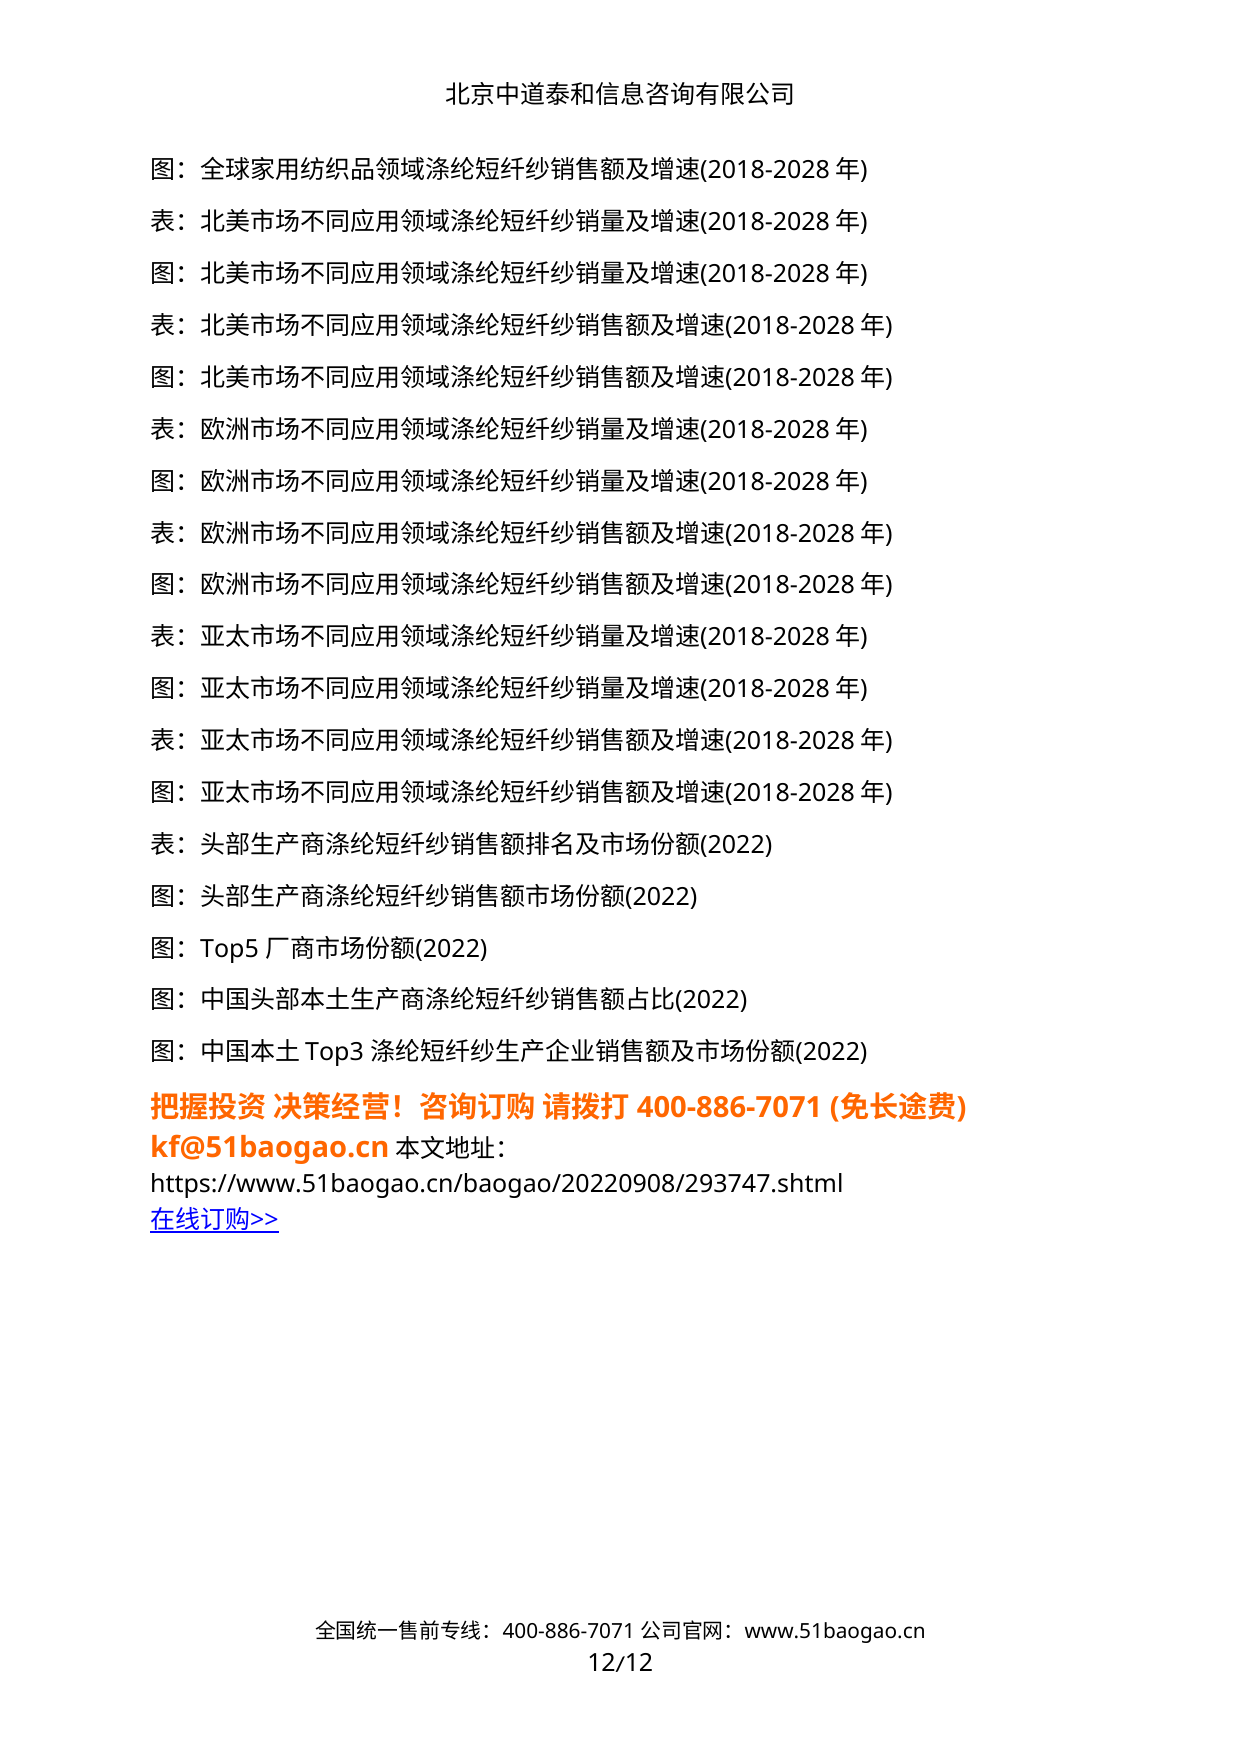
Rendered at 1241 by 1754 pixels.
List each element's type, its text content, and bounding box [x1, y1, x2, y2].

text 表：欧洲市场不同应用领域涤纶短纤纱销售额及增速(2018-2028年) [150, 513, 1090, 549]
text 图：中国本土Top3 涤纶短纤纱生产企业销售额及市场份额(2022) [150, 1032, 1090, 1068]
text 图：欧洲市场不同应用领域涤纶短纤纱销售额及增速(2018-2028年) [150, 565, 1090, 601]
text 图：亚太市场不同应用领域涤纶短纤纱销量及增速(2018-2028年) [150, 669, 1090, 705]
text 图：Top5 厂商市场份额(2022) [150, 928, 1090, 964]
text 图：全球家用纺织品领域涤纶短纤纱销售额及增速(2018-2028年) [150, 150, 1090, 186]
text 图：中国头部本土生产商涤纶短纤纱销售额占比(2022) [150, 980, 1090, 1016]
text 表：头部生产商涤纶短纤纱销售额排名及市场份额(2022) [150, 824, 1090, 861]
text 表：北美市场不同应用领域涤纶短纤纱销售额及增速(2018-2028年) [150, 306, 1090, 342]
text 图：北美市场不同应用领域涤纶短纤纱销售额及增速(2018-2028年) [150, 357, 1090, 394]
text 表：亚太市场不同应用领域涤纶短纤纱销量及增速(2018-2028年) [150, 617, 1090, 653]
text 图：欧洲市场不同应用领域涤纶短纤纱销量及增速(2018-2028年) [150, 461, 1090, 497]
text 图：北美市场不同应用领域涤纶短纤纱销量及增速(2018-2028年) [150, 254, 1090, 290]
text 表：北美市场不同应用领域涤纶短纤纱销量及增速(2018-2028年) [150, 202, 1090, 238]
text 图：亚太市场不同应用领域涤纶短纤纱销售额及增速(2018-2028年) [150, 772, 1090, 809]
text 表：亚太市场不同应用领域涤纶短纤纱销售额及增速(2018-2028年) [150, 721, 1090, 757]
text 图：头部生产商涤纶短纤纱销售额市场份额(2022) [150, 876, 1090, 912]
text 在线订购>> [150, 1200, 1090, 1236]
text 把握投资 决策经营！咨询订购 请拨打 400-886-7071 (免长途费) kf@51baogao.cn本文地址：https://www.51baogao.cn/baogao/20220908/293747.shtml [150, 1084, 1090, 1200]
text 表：欧洲市场不同应用领域涤纶短纤纱销量及增速(2018-2028年) [150, 409, 1090, 446]
